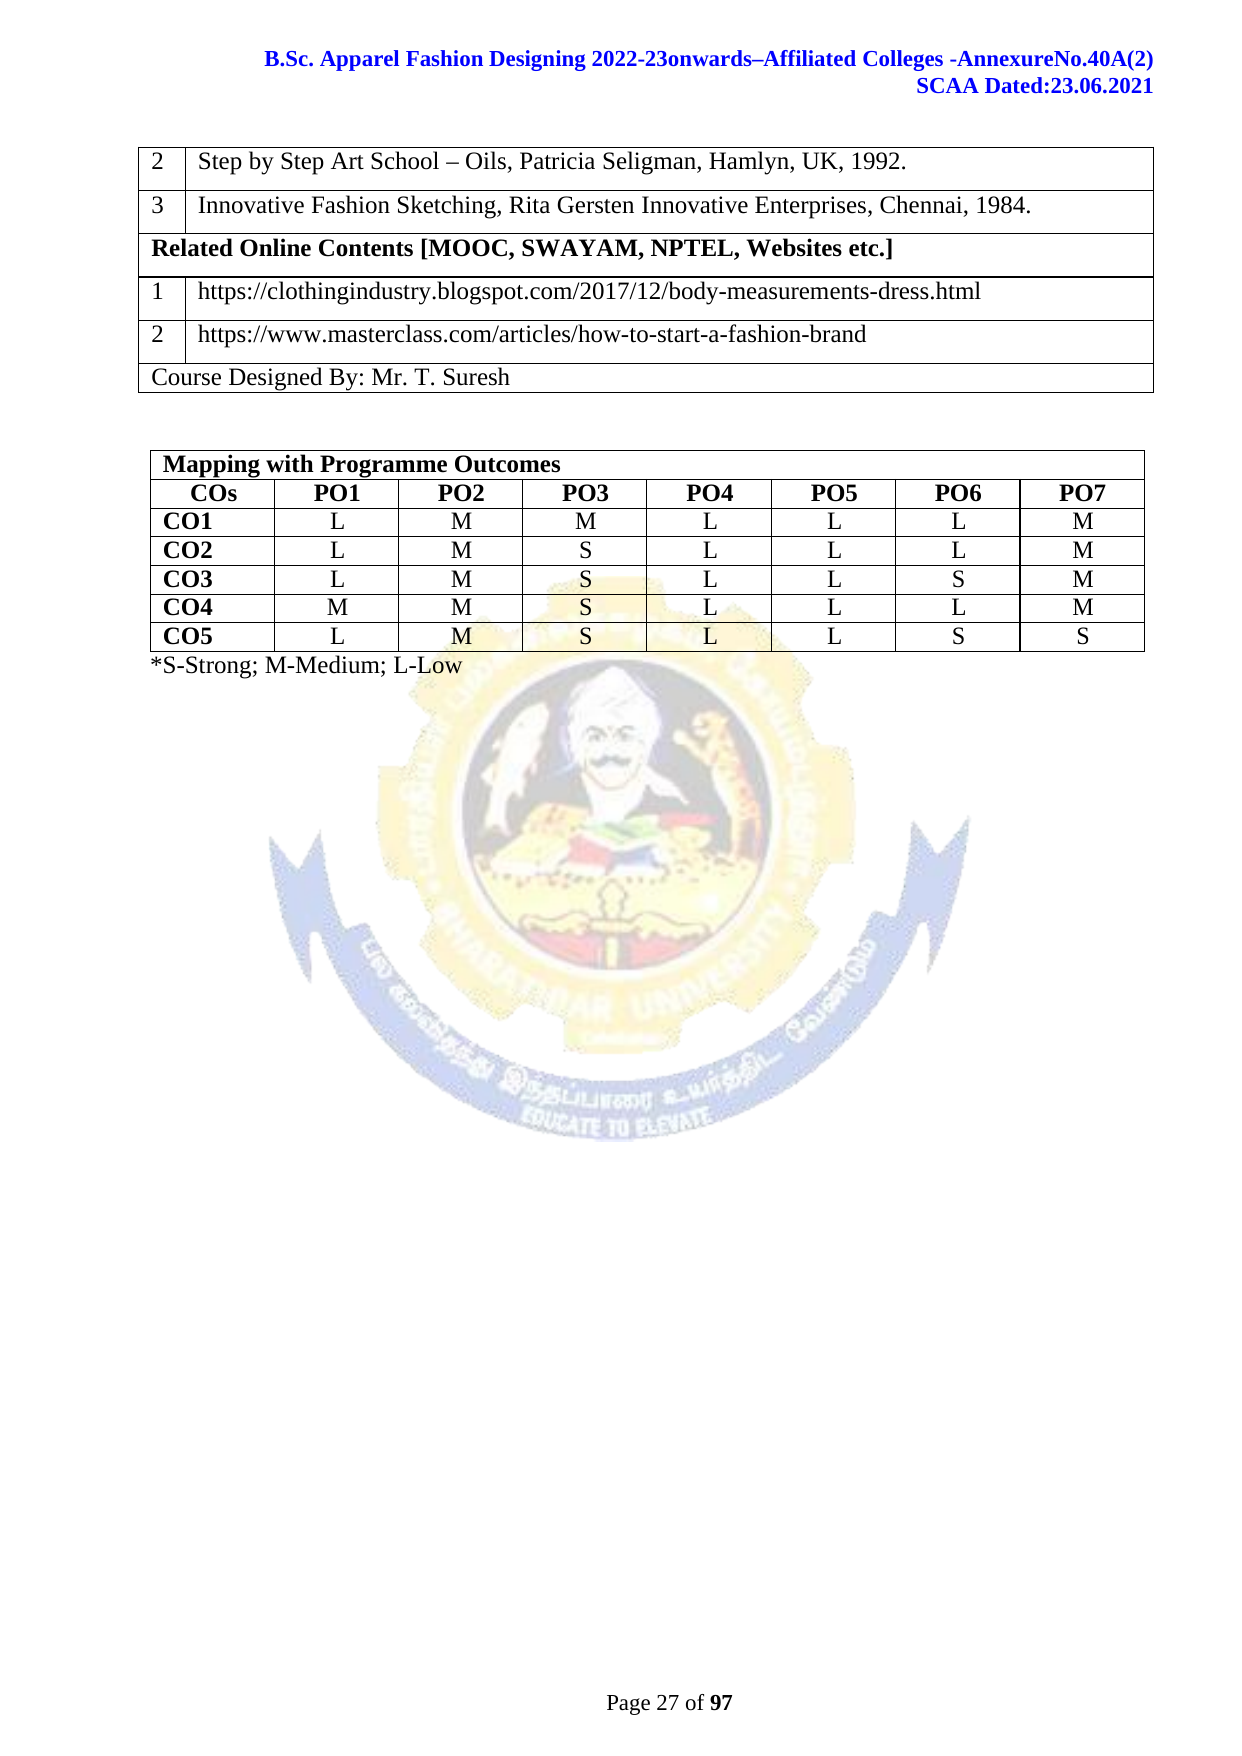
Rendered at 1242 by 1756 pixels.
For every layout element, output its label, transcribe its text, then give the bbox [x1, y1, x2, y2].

table_cell L [275, 537, 398, 565]
table_header Step by Step Art School – Oils, Patricia Seligman, Hamlyn, UK, 1992. [186, 148, 1153, 190]
table_cell https://clothingindustry.blogspot.com/2017/12/body-measurements-dress.html [186, 278, 1153, 319]
table_header 2 [139, 148, 185, 190]
table_cell L [896, 595, 1019, 622]
table_header Mapping with Programme Outcomes [151, 451, 1144, 479]
table_cell S [523, 537, 646, 565]
table_cell L [896, 509, 1019, 536]
table_cell S [896, 623, 1019, 651]
table_cell PO4 [647, 480, 771, 508]
table_cell L [275, 623, 398, 651]
table_cell CO5 [151, 623, 274, 651]
table_cell S [523, 566, 646, 594]
table_cell L [772, 595, 895, 622]
text *S-Strong; M-Medium; L-Low [150, 652, 1214, 679]
table_cell M [1021, 537, 1144, 565]
picture [268, 679, 972, 1142]
table_cell L [772, 509, 895, 536]
table_cell M [399, 537, 522, 565]
table_cell M [523, 509, 646, 536]
table_cell L [275, 509, 398, 536]
table_cell L [647, 623, 771, 651]
table_cell L [647, 509, 771, 536]
table_cell PO6 [896, 480, 1019, 508]
table_cell CO1 [151, 509, 274, 536]
table_cell CO4 [151, 595, 274, 622]
table_cell PO1 [275, 480, 398, 508]
table_cell M [1021, 566, 1144, 594]
table_cell M [399, 566, 522, 594]
table_cell S [896, 566, 1019, 594]
table_cell L [275, 566, 398, 594]
table_cell L [647, 595, 771, 622]
table_cell M [399, 623, 522, 651]
table_cell L [772, 623, 895, 651]
table_cell PO3 [523, 480, 646, 508]
table_cell L [772, 566, 895, 594]
table_cell M [1021, 509, 1144, 536]
table_cell 3 [139, 191, 185, 233]
table_cell CO2 [151, 537, 274, 565]
table_cell https://www.masterclass.com/articles/how-to-start-a-fashion-brand [186, 321, 1153, 363]
table_cell PO5 [772, 480, 895, 508]
table_cell 2 [139, 321, 185, 363]
table_cell M [399, 595, 522, 622]
table_cell L [647, 566, 771, 594]
table_cell S [523, 595, 646, 622]
table_cell L [896, 537, 1019, 565]
table_cell Innovative Fashion Sketching, Rita Gersten Innovative Enterprises, Chennai, 1984. [186, 191, 1153, 233]
table_cell Related Online Contents [MOOC, SWAYAM, NPTEL, Websites etc.] [139, 234, 1153, 276]
table_cell S [1021, 623, 1144, 651]
table_cell L [647, 537, 771, 565]
table_cell Course Designed By: Mr. T. Suresh [139, 364, 1153, 392]
table_cell PO2 [399, 480, 522, 508]
table_cell PO7 [1021, 480, 1144, 508]
table_cell S [523, 623, 646, 651]
table_cell 1 [139, 278, 185, 319]
table_cell M [275, 595, 398, 622]
table_cell CO3 [151, 566, 274, 594]
table_cell L [772, 537, 895, 565]
table_cell M [1021, 595, 1144, 622]
table_cell COs [151, 480, 274, 508]
table_cell M [399, 509, 522, 536]
